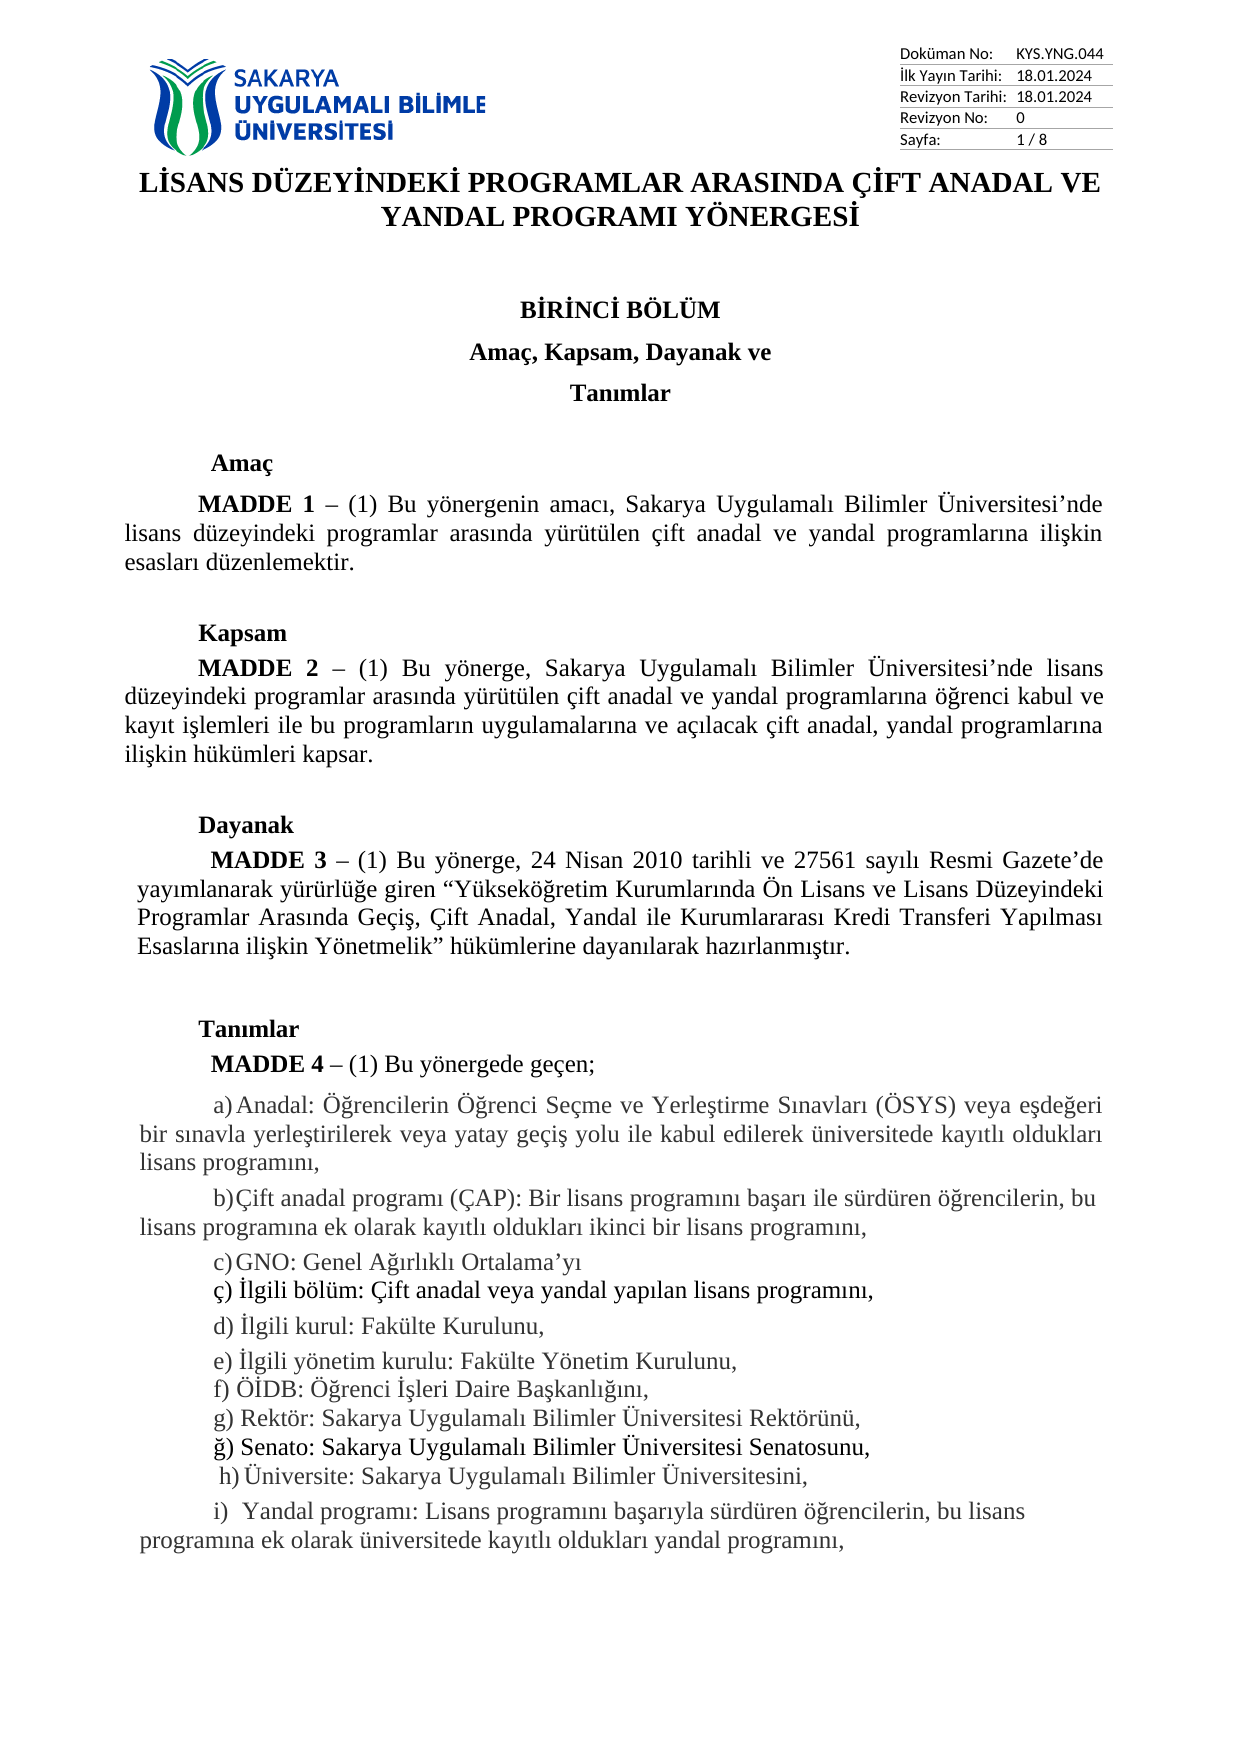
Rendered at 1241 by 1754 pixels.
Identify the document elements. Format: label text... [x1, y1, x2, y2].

text MADDE 4 – (1) Bu yönergede geçen; [211, 1049, 1128, 1077]
text MADDE 1 – (1) Bu yönergenin amacı, Sakarya Uygulamalı Bilimler Üniversitesi’nde lisans düzeyindeki programlar arasında yürütülen çift anadal ve yandal programlarına ilişkin esasları düzenlemektir. [124, 489, 1104, 575]
subtitle Tanımlar [198, 1014, 1128, 1043]
list İlgili kurul: Fakülte Kurulunu, [213, 1311, 1128, 1339]
list İlgili yönetim kurulu: Fakülte Yönetim Kurulunu, [213, 1346, 1128, 1374]
text Tanımlar [444, 378, 796, 407]
picture [149, 59, 486, 156]
text ç) İlgili bölüm: Çift anadal veya yandal yapılan lisans programını, [139, 1276, 1116, 1304]
subtitle Dayanak [198, 811, 1128, 839]
list Rektör: Sakarya Uygulamalı Bilimler Üniversitesi Rektörünü, [213, 1403, 1128, 1432]
list ÖİDB: Öğrenci İşleri Daire Başkanlığını, [213, 1374, 1128, 1403]
text Amaç, Kapsam, Dayanak ve [444, 337, 796, 365]
text ğ) Senato: Sakarya Uygulamalı Bilimler Üniversitesi Senatosunu, [139, 1432, 1116, 1461]
list Çift anadal programı (ÇAP): Bir lisans programını başarı ile sürdüren öğrencilerin, bu lisans programına ek olarak kayıtlı oldukları ikinci bir lisans programını, [139, 1183, 1104, 1240]
text Amaç [211, 448, 1128, 477]
subtitle Kapsam [198, 618, 1128, 647]
text MADDE 2 – (1) Bu yönerge, Sakarya Uygulamalı Bilimler Üniversitesi’nde lisans düzeyindeki programlar arasında yürütülen çift anadal ve yandal programlarına öğrenci kabul ve kayıt işlemleri ile bu programların uygulamalarına ve açılacak çift anadal, yandal programlarına ilişkin hükümleri kapsar. [124, 653, 1104, 768]
list GNO: Genel Ağırlıklı Ortalama’yı [213, 1247, 1128, 1276]
text MADDE 3 – (1) Bu yönerge, 24 Nisan 2010 tarihli ve 27561 sayılı Resmi Gazete’de yayımlanarak yürürlüğe giren “Yükseköğretim Kurumlarında Ön Lisans ve Lisans Düzeyindeki Programlar Arasında Geçiş, Çift Anadal, Yandal ile Kurumlararası Kredi Transferi Yapılması Esaslarına ilişkin Yönetmelik” hükümlerine dayanılarak hazırlanmıştır. [137, 845, 1104, 960]
list Anadal: Öğrencilerin Öğrenci Seçme ve Yerleştirme Sınavları (ÖSYS) veya eşdeğeri bir sınavla yerleştirilerek veya yatay geçiş yolu ile kabul edilerek üniversitede kayıtlı oldukları lisans programını, [139, 1090, 1104, 1176]
text BİRİNCİ BÖLÜM [444, 295, 797, 324]
list Yandal programı: Lisans programını başarıyla sürdüren öğrencilerin, bu lisans programına ek olarak üniversitede kayıtlı oldukları yandal programını, [139, 1496, 1104, 1554]
list Üniversite: Sakarya Uygulamalı Bilimler Üniversitesini, [219, 1461, 1128, 1489]
